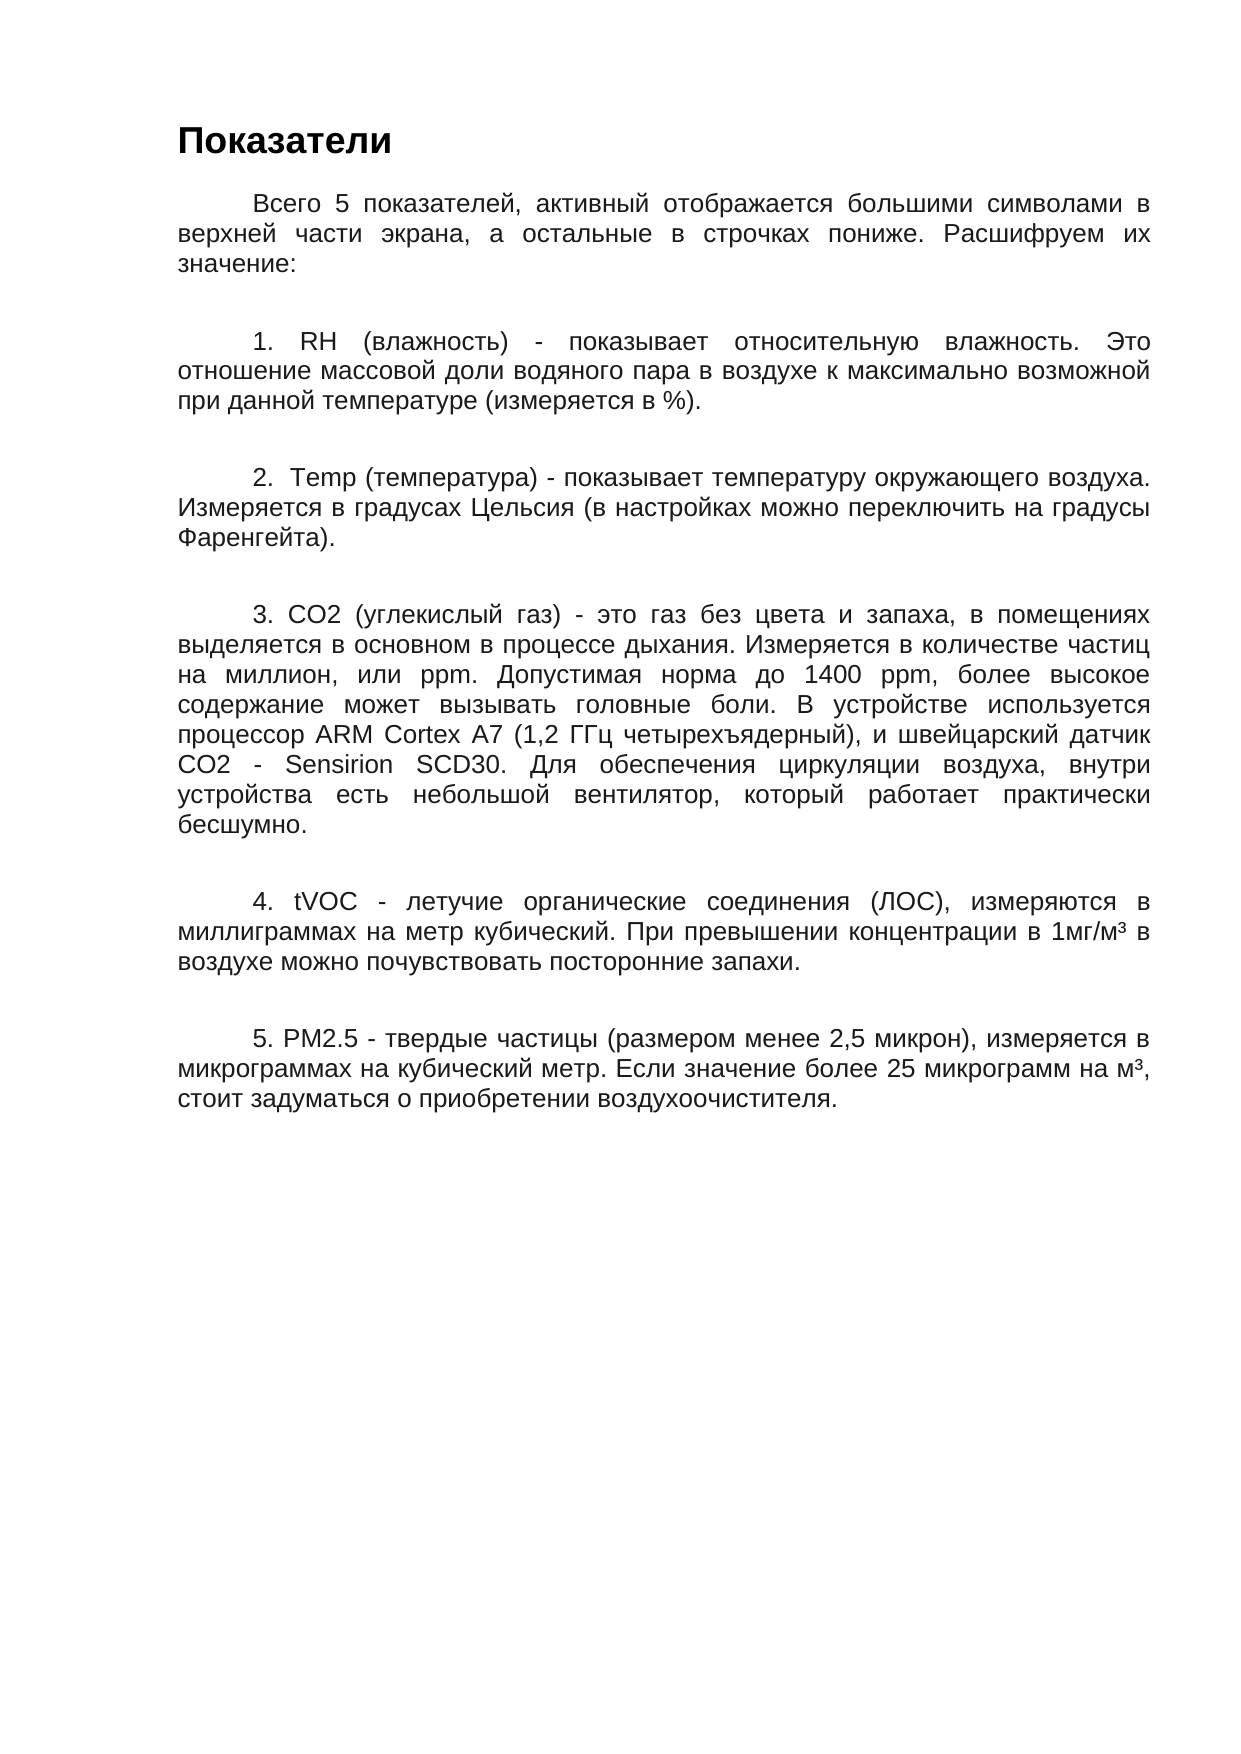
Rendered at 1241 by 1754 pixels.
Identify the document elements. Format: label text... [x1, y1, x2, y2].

text 1. RH (влажность) - показывает относительную влажность. Это отношение массовой доли водяного пара в воздухе к максимально возможной при данной температуре (измеряется в %). [177, 326, 1152, 415]
text Показатели [177, 118, 1152, 161]
text 2. Temp (температура) - показывает температуру окружающего воздуха. Измеряется в градусах Цельсия (в настройках можно переключить на градусы Фаренгейта). [177, 462, 1152, 552]
text 5. PM2.5 - твердые частицы (размером менее 2,5 микрон), измеряется в микрограммах на кубический метр. Если значение более 25 микрограмм на м³, стоит задуматься о приобретении воздухоочистителя. [177, 1023, 1152, 1113]
text Всего 5 показателей, активный отображается большими символами в верхней части экрана, а остальные в строчках пониже. Расшифруем их значение: [177, 188, 1152, 278]
text 3. CO2 (углекислый газ) - это газ без цвета и запаха, в помещениях выделяется в основном в процессе дыхания. Измеряется в количестве частиц на миллион, или ppm. Допустимая норма до 1400 ppm, более высокое содержание может вызывать головные боли. В устройстве используется процессор ARM Cortex A7 (1,2 ГГц четырехъядерный), и швейцарский датчик CO2 - Sensirion SCD30. Для обеспечения циркуляции воздуха, внутри устройства есть небольшой вентилятор, который работает практически бесшумно. [177, 599, 1152, 839]
text 4. tVOC - летучие органические соединения (ЛОС), измеряются в миллиграммах на метр кубический. При превышении концентрации в 1мг/м³ в воздухе можно почувствовать посторонние запахи. [177, 886, 1152, 976]
